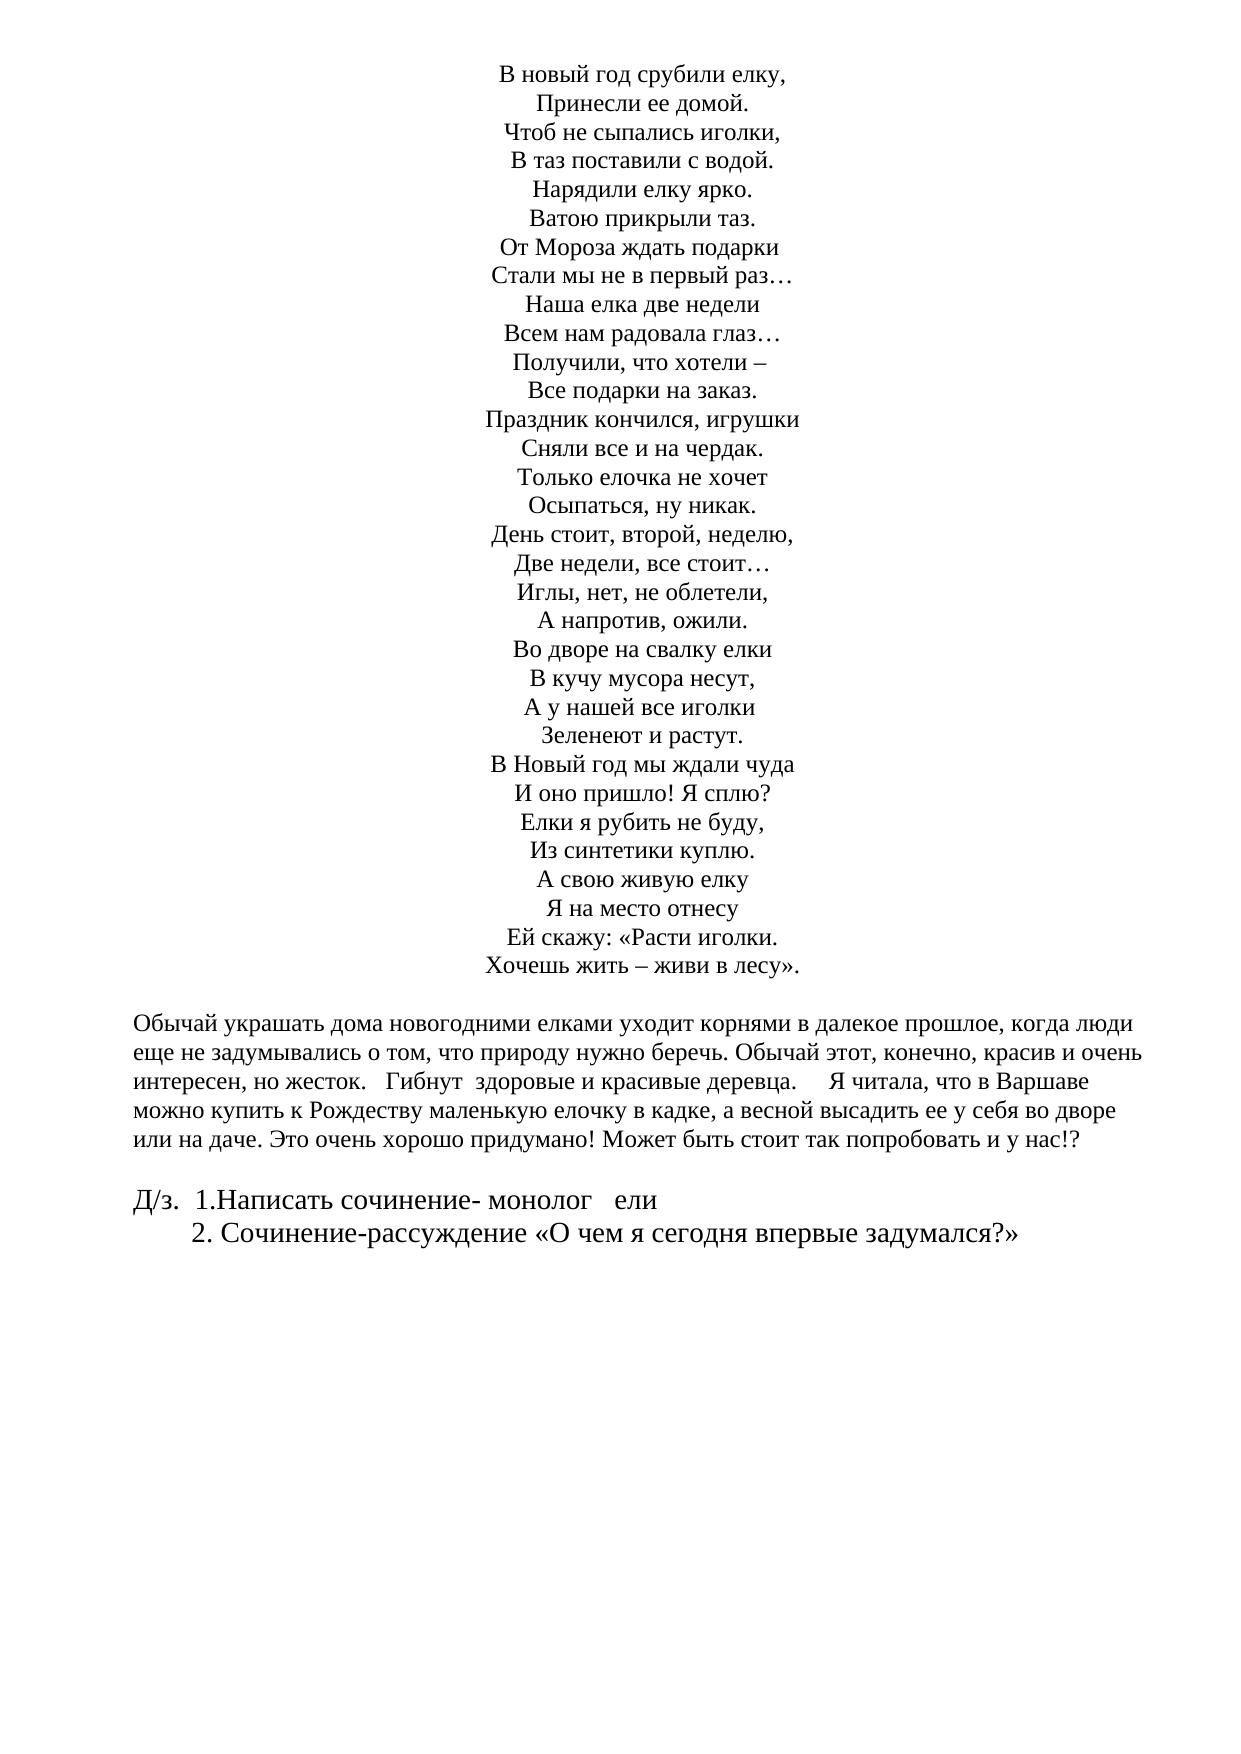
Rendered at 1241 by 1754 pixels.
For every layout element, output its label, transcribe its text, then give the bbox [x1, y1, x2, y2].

text В новый год срубили елку, Принесли ее домой. Чтоб не сыпались иголки, В таз поставили с водой. Нарядили елку ярко. Ватою прикрыли таз. От Мороза ждать подарки Стали мы не в первый раз… Наша елка две недели Всем нам радовала глаз… Получили, что хотели – Все подарки на заказ. Праздник кончился, игрушки Сняли все и на чердак. Только елочка не хочет Осыпаться, ну никак. День стоит, второй, неделю, Две недели, все стоит… Иглы, нет, не облетели, А напротив, ожили. Во дворе на свалку елки В кучу мусора несут, А у нашей все иголки Зеленеют и растут. В Новый год мы ждали чуда И оно пришло! Я сплю? Елки я рубить не буду, Из синтетики куплю. А свою живую елку Я на место отнесу Ей скажу: «Расти иголки. Хочешь жить – живи в лесу». [133, 59, 1152, 979]
text Обычай украшать дома новогодними елками уходит корнями в далекое прошлое, когда люди еще не задумывались о том, что природу нужно беречь. Обычай этот, конечно, красив и очень интересен, но жесток. Гибнут здоровые и красивые деревца. Я читала, что в Варшаве можно купить к Рождеству маленькую елочку в кадке, а весной высадить ее у себя во дворе или на даче. Это очень хорошо придумано! Может быть стоит так попробовать и у нас!? [133, 1008, 1152, 1153]
text 2. Сочинение-рассуждение «О чем я сегодня впервые задумался?» [133, 1216, 1152, 1249]
text Д/з. 1.Написать сочинение- монолог ели [133, 1182, 1152, 1216]
